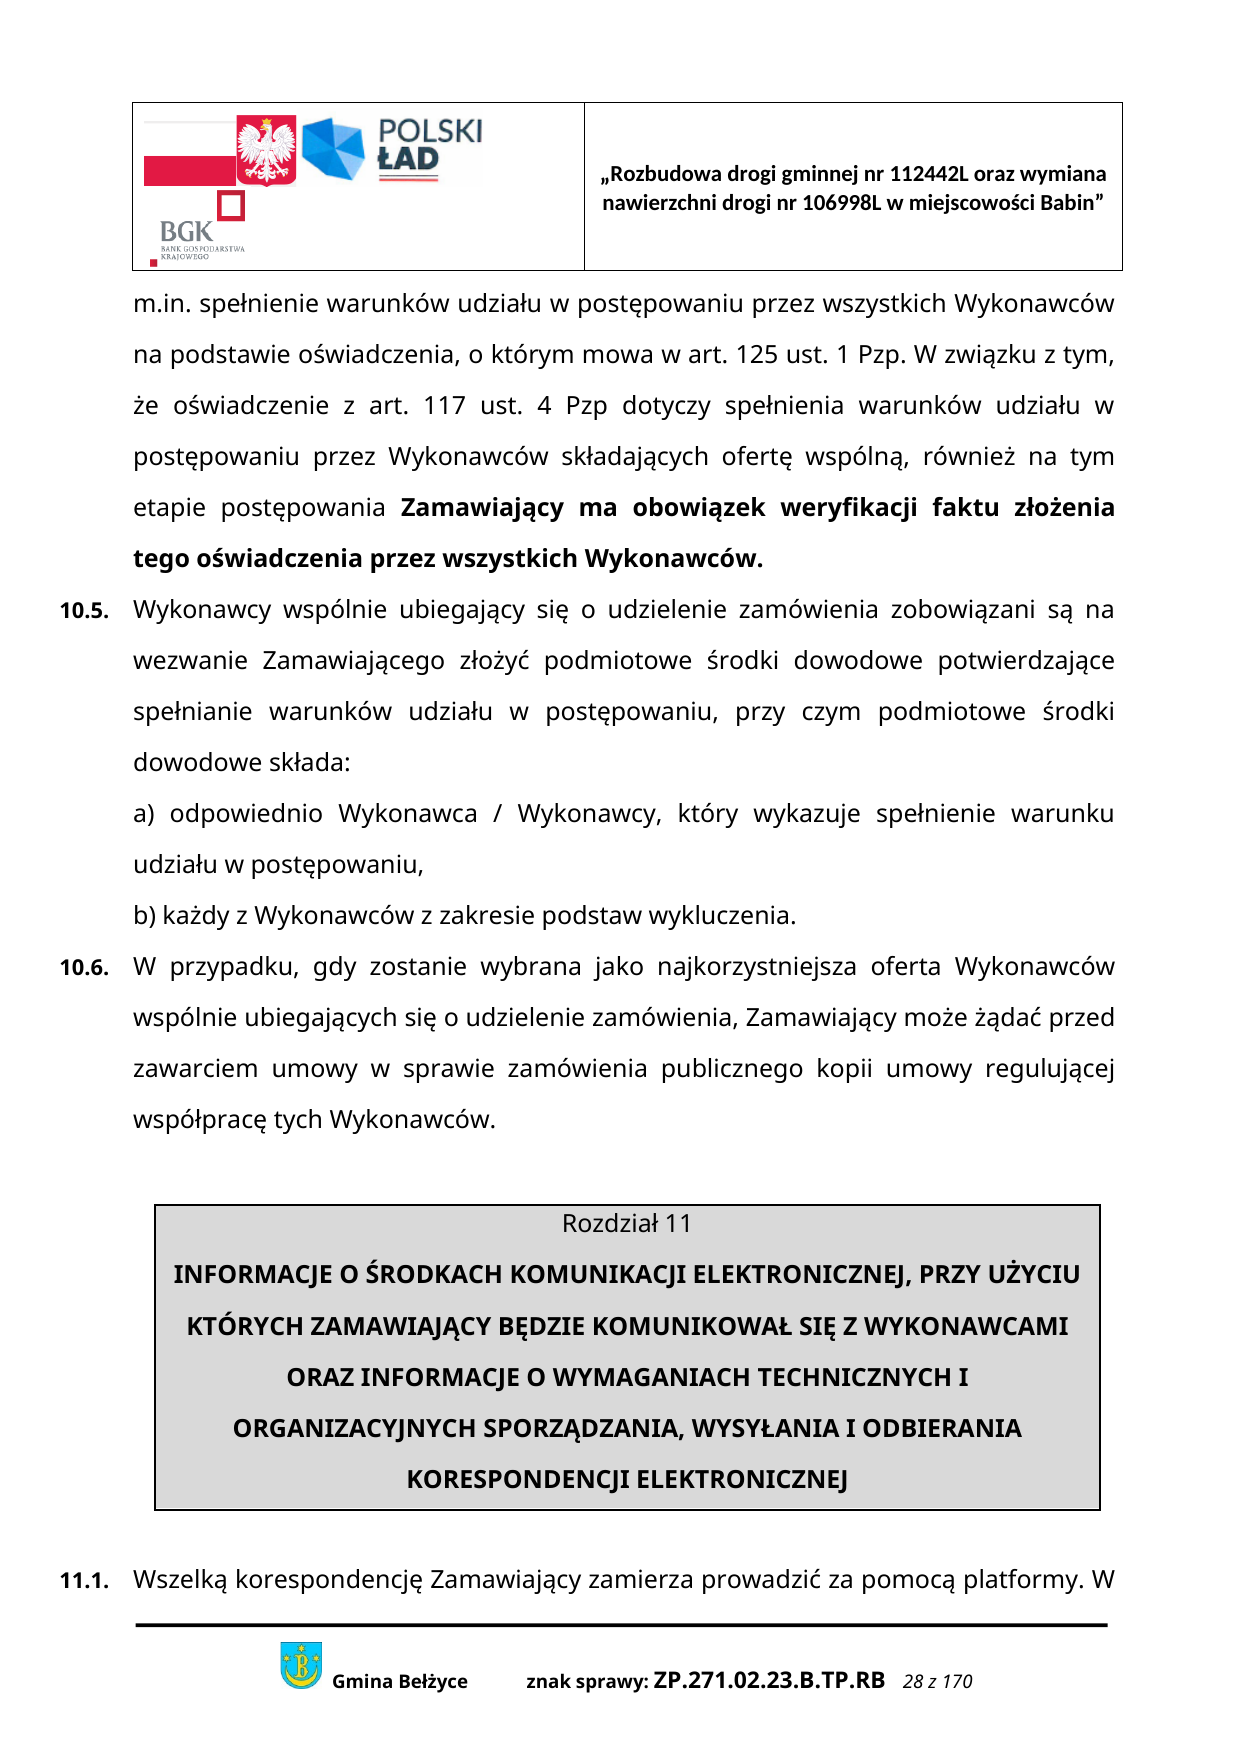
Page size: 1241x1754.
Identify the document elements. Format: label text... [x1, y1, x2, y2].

text b) każdy z Wykonawców z zakresie podstaw wykluczenia. [133, 898, 1116, 932]
picture [312, 1654, 322, 1663]
picture [144, 108, 484, 270]
text a) odpowiednio Wykonawca / Wykonawcy, który wykazuje spełnienie warunku udziału w postępowaniu, [133, 796, 1116, 881]
list W przypadku, gdy zostanie wybrana jako najkorzystniejsza oferta Wykonawców wspólnie ubiegających się o udzielenie zamówienia, Zamawiający może żądać przed zawarciem umowy w sprawie zamówienia publicznego kopii umowy regulującej współpracę tych Wykonawców. [59, 949, 1116, 1136]
picture [280, 1644, 322, 1689]
list Wykonawcy wspólnie ubiegający się o udzielenie zamówienia zobowiązani są na wezwanie Zamawiającego złożyć podmiotowe środki dowodowe potwierdzające spełnianie warunków udziału w postępowaniu, przy czym podmiotowe środki dowodowe składa: [59, 591, 1116, 779]
table_header Rozdział 11 INFORMACJE O ŚRODKACH KOMUNIKACJI ELEKTRONICZNEJ, PRZY UŻYCIU KTÓRYCH ZAMAWIAJĄCY BĘDZIE KOMUNIKOWAŁ SIĘ Z WYKONAWCAMI ORAZ INFORMACJE O WYMAGANIACH TECHNICZNYCH I ORGANIZACYJNYCH SPORZĄDZANIA, WYSYŁANIA I ODBIERANIA KORESPONDENCJI ELEKTRONICZNEJ [156, 1206, 1099, 1508]
